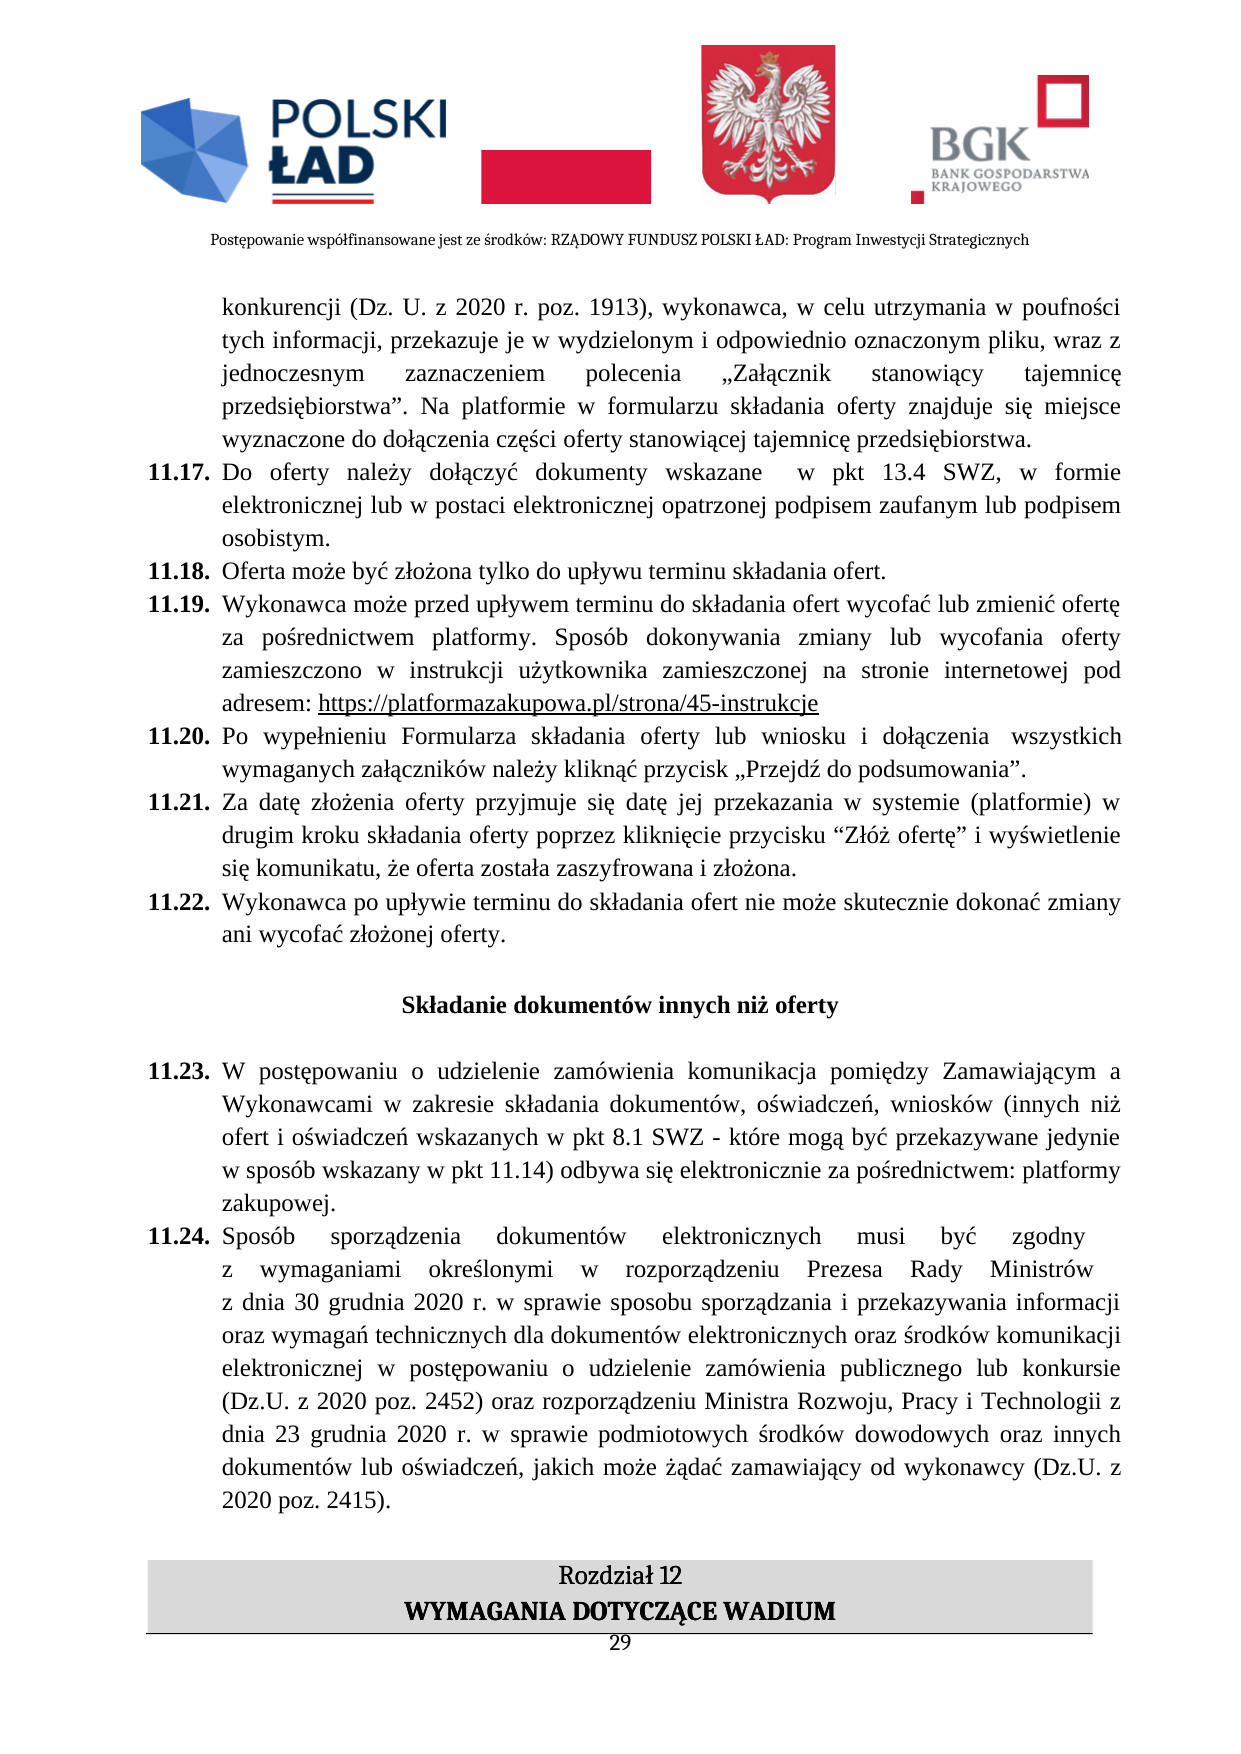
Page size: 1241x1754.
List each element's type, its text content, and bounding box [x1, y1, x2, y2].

picture [141, 98, 446, 204]
text Składanie dokumentów innych niż oferty [0, 990, 1240, 1018]
list Do oferty należy dołączyć dokumenty wskazane w pkt 13.4 SWZ, w formie elektronicznej lub w postaci elektronicznej opatrzonej podpisem zaufanym lub podpisem osobistym. [148, 457, 1122, 552]
list Za datę złożenia oferty przyjmuje się datę jej przekazania w systemie (platformie) w drugim kroku składania oferty poprzez kliknięcie przycisku “Złóż ofertę” i wyświetlenie się komunikatu, że oferta została zaszyfrowana i złożona. [148, 787, 1122, 882]
list Sposób sporządzenia dokumentów elektronicznych musi być zgodny z wymaganiami określonymi w rozporządzeniu Prezesa Rady Ministrów z dnia 30 grudnia 2020 r. w sprawie sposobu sporządzania i przekazywania informacji oraz wymagań technicznych dla dokumentów elektronicznych oraz środków komunikacji elektronicznej w postępowaniu o udzielenie zamówienia publicznego lub konkursie (Dz.U. z 2020 poz. 2452) oraz rozporządzeniu Ministra Rozwoju, Pracy i Technologii z dnia 23 grudnia 2020 r. w sprawie podmiotowych środków dowodowych oraz innych dokumentów lub oświadczeń, jakich może żądać zamawiający od wykonawcy (Dz.U. z 2020 poz. 2415). [148, 1221, 1122, 1514]
list Oferta może być złożona tylko do upływu terminu składania ofert. [148, 556, 1122, 585]
list W postępowaniu o udzielenie zamówienia komunikacja pomiędzy Zamawiającym a Wykonawcami w zakresie składania dokumentów, oświadczeń, wniosków (innych niż ofert i oświadczeń wskazanych w pkt 8.1 SWZ - które mogą być przekazywane jedynie w sposób wskazany w pkt 11.14) odbywa się elektronicznie za pośrednictwem: platformy zakupowej. [148, 1056, 1122, 1217]
picture [701, 45, 836, 204]
list Wykonawca po upływie terminu do składania ofert nie może skutecznie dokonać zmiany ani wycofać złożonej oferty. [148, 887, 1122, 948]
picture [911, 75, 1089, 204]
picture [481, 150, 652, 204]
list Po wypełnieniu Formularza składania oferty lub wniosku i dołączenia wszystkich wymaganych załączników należy kliknąć przycisk „Przejdź do podsumowania”. [148, 721, 1122, 783]
list Wykonawca może przed upływem terminu do składania ofert wycofać lub zmienić ofertę za pośrednictwem platformy. Sposób dokonywania zmiany lub wycofania oferty zamieszczono w instrukcji użytkownika zamieszczonej na stronie internetowej pod adresem: https://platformazakupowa.pl/strona/45-instrukcje [148, 589, 1122, 717]
